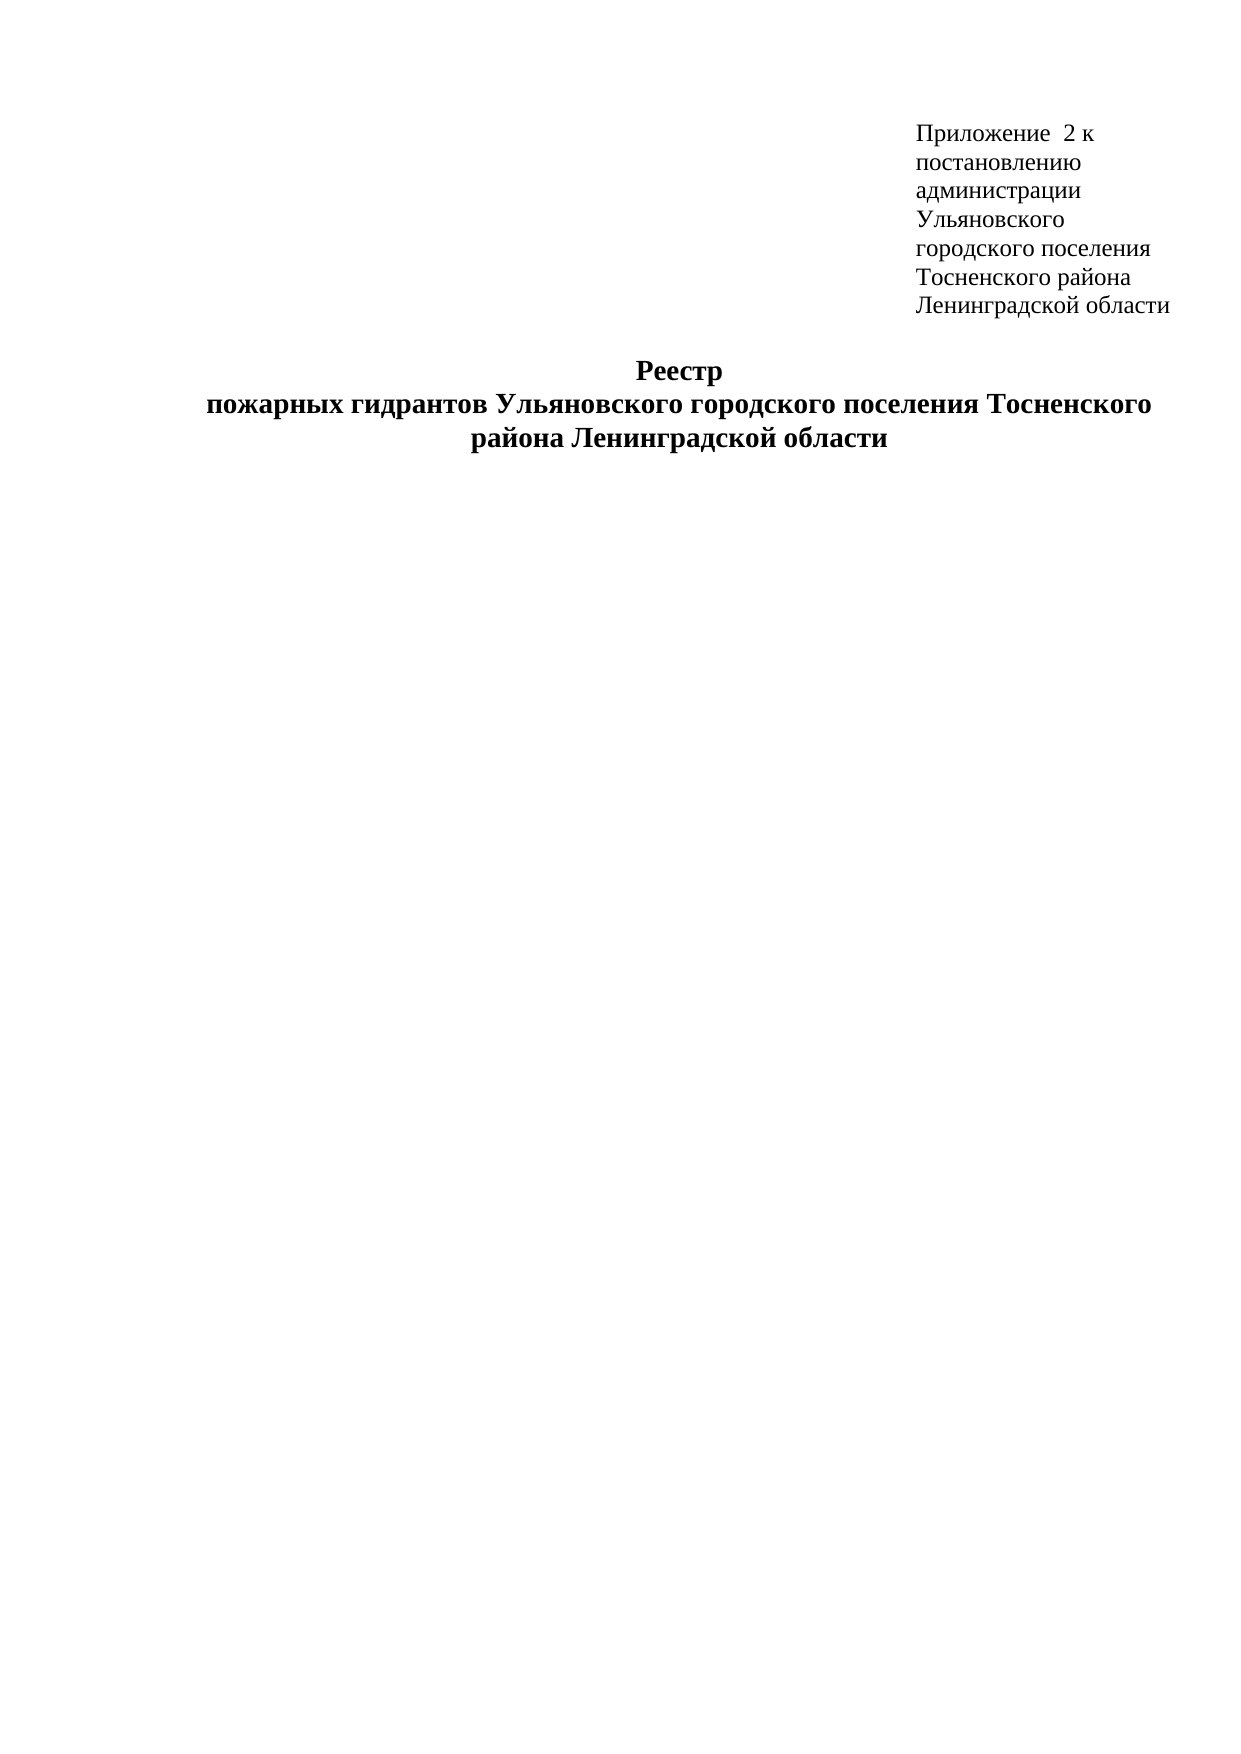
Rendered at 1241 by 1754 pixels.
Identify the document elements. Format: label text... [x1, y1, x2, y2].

text Приложение 2 к постановлению администрации Ульяновского городского поселения Тосненского района Ленинградской области [916, 118, 1181, 319]
text пожарных гидрантов Ульяновского городского поселения Тосненского района Ленинградской области [177, 386, 1181, 453]
text Реестр [177, 353, 1181, 386]
